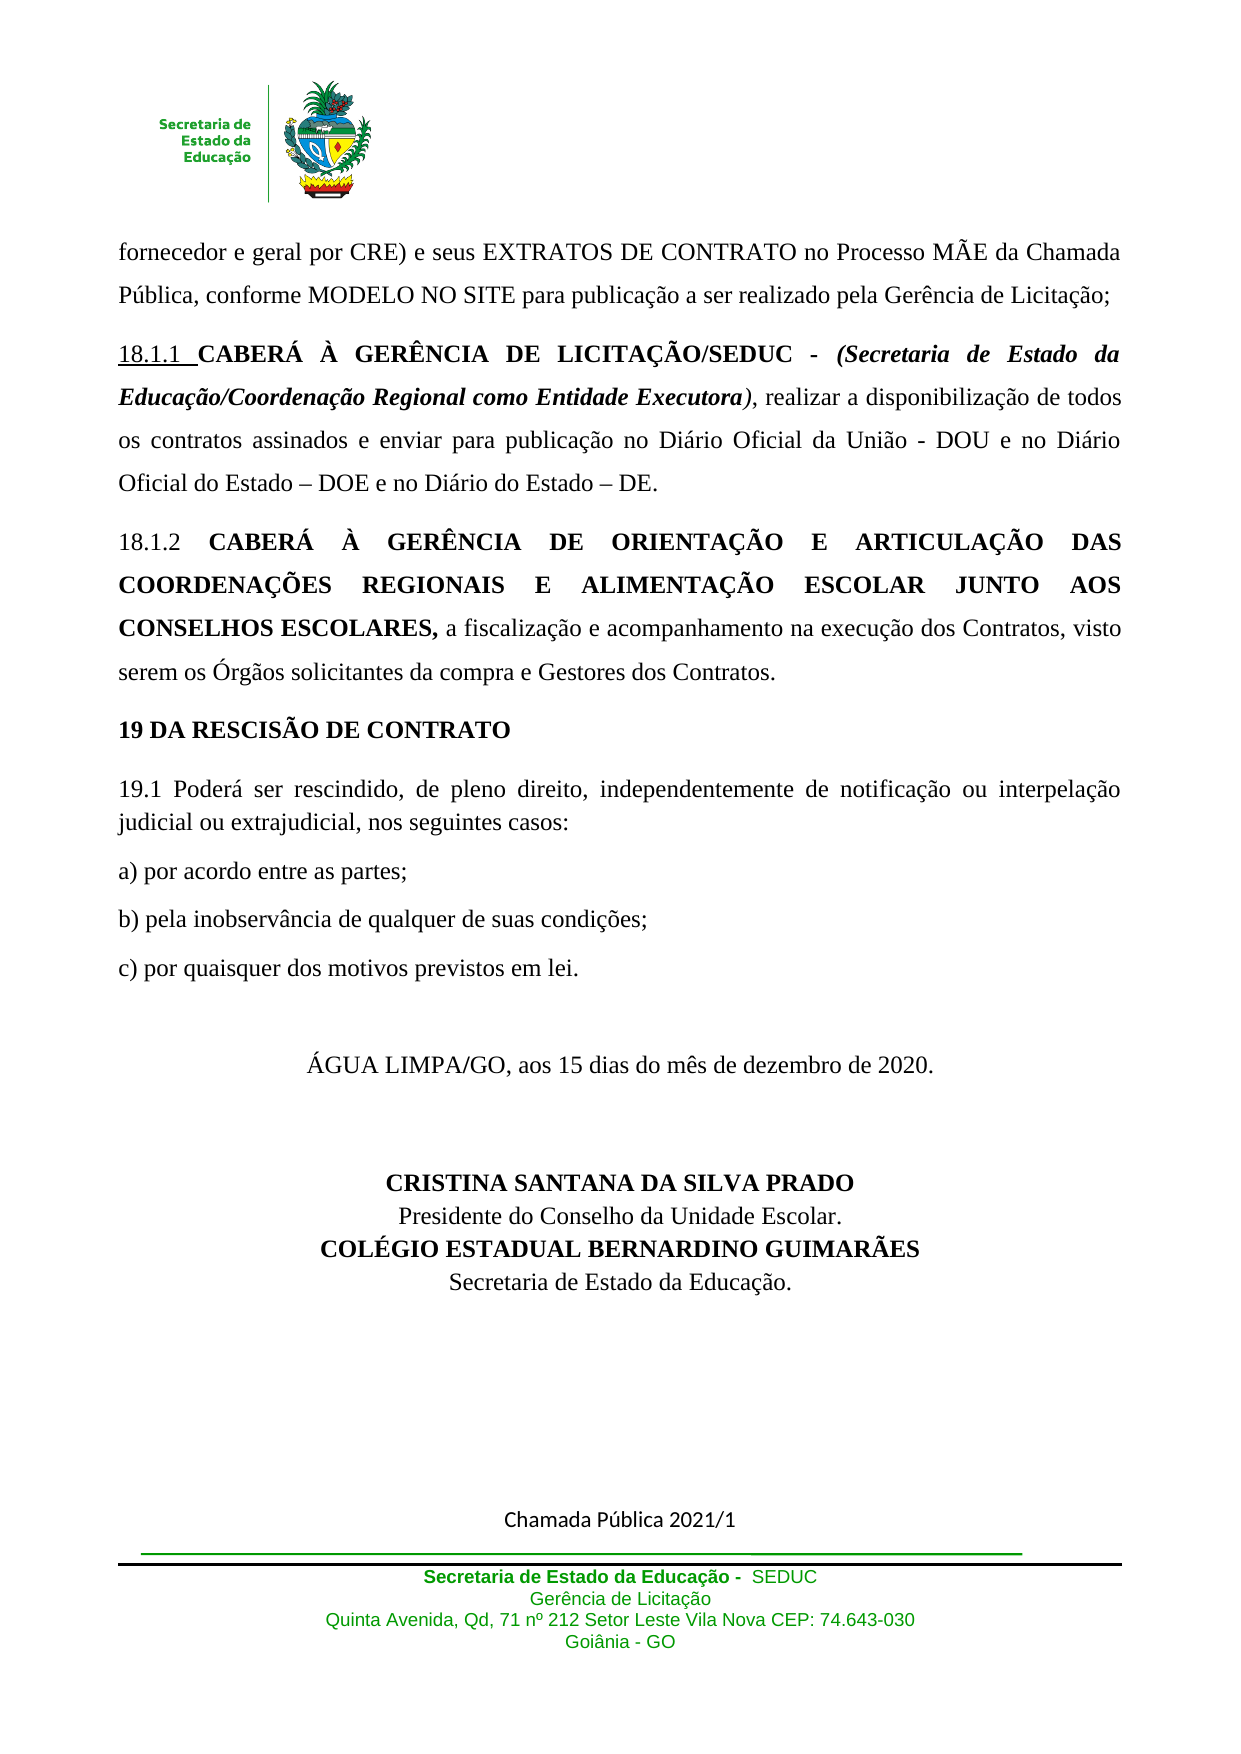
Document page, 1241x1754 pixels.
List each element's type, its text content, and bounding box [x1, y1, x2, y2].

text 18.1.2 CABERÁ À GERÊNCIA DE ORIENTAÇÃO E ARTICULAÇÃO DAS COORDENAÇÕES REGIONAIS E ALIMENTAÇÃO ESCOLAR JUNTO AOS CONSELHOS ESCOLARES, a fiscalização e acompanhamento na execução dos Contratos, visto serem os Órgãos solicitantes da compra e Gestores dos Contratos. [118, 527, 1122, 685]
text b) pela inobservância de qualquer de suas condições; [118, 904, 1122, 933]
text ÁGUA LIMPA/GO, aos 15 dias do mês de dezembro de 2020. [118, 1050, 1122, 1079]
picture [118, 73, 412, 210]
text 18.1.1 CABERÁ À GERÊNCIA DE LICITAÇÃO/SEDUC - (Secretaria de Estado da Educação/Coordenação Regional como Entidade Executora), realizar a disponibilização de todos os contratos assinados e enviar para publicação no Diário Oficial da União - DOU e no Diário Oficial do Estado – DOE e no Diário do Estado – DE. [118, 339, 1122, 497]
text 19 DA RESCISÃO DE CONTRATO [118, 715, 1122, 744]
text 19.1 Poderá ser rescindido, de pleno direito, independentemente de notificação ou interpelação judicial ou extrajudicial, nos seguintes casos: [118, 774, 1122, 836]
text Presidente do Conselho da Unidade Escolar. [118, 1201, 1122, 1229]
text c) por quaisquer dos motivos previstos em lei. [118, 953, 1122, 982]
text a) por acordo entre as partes; [118, 856, 1122, 884]
text Secretaria de Estado da Educação. [118, 1267, 1122, 1296]
text CRISTINA SANTANA DA SILVA PRADO [118, 1168, 1122, 1197]
text COLÉGIO ESTADUAL BERNARDINO GUIMARÃES [118, 1234, 1122, 1263]
